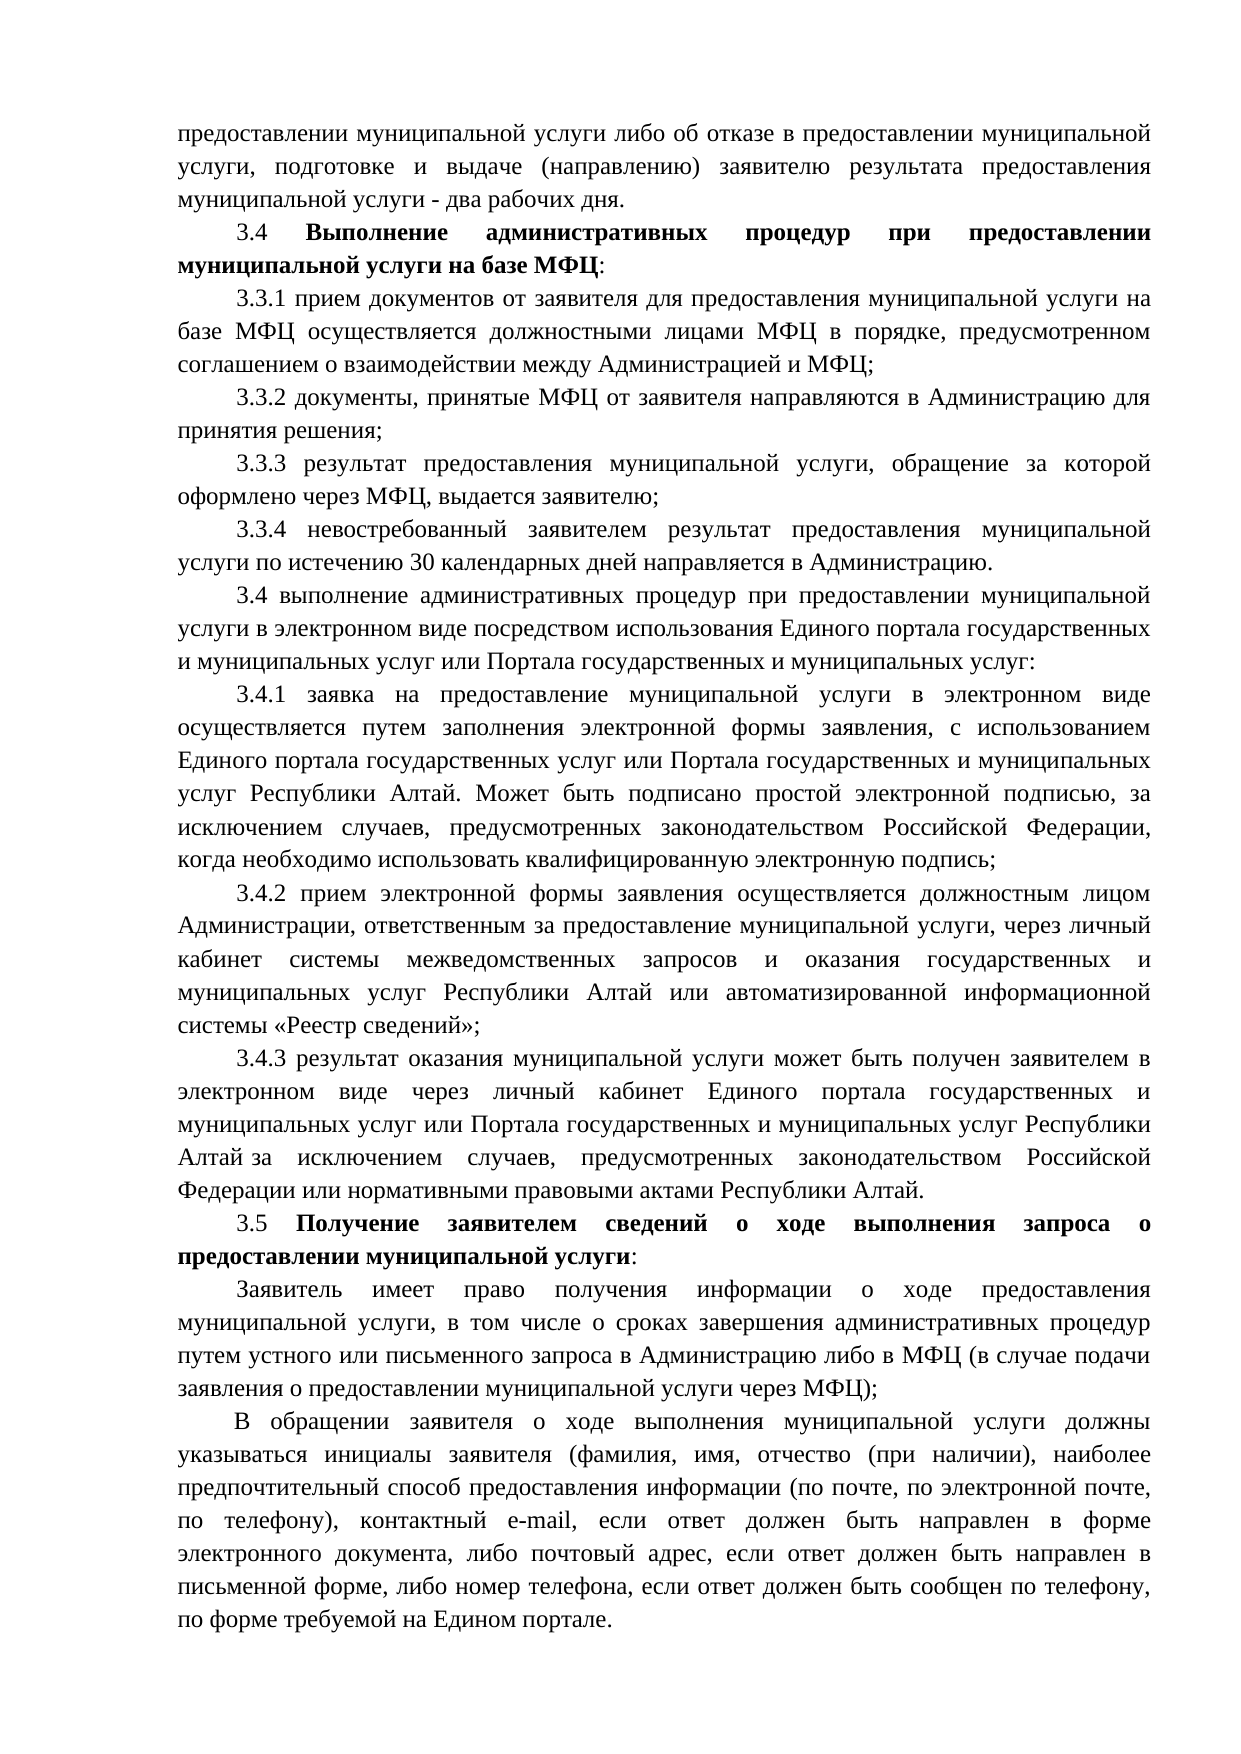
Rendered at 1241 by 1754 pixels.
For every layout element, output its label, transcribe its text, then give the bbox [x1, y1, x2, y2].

text 3.3.4 невостребованный заявителем результат предоставления муниципальной услуги по истечению 30 календарных дней направляется в Администрацию. [177, 514, 1152, 576]
text 3.4.2 прием электронной формы заявления осуществляется должностным лицом Администрации, ответственным за предоставление муниципальной услуги, через личный кабинет системы межведомственных запросов и оказания государственных и муниципальных услуг Республики Алтай или автоматизированной информационной системы «Реестр сведений»; [177, 878, 1152, 1038]
text 3.4.3 результат оказания муниципальной услуги может быть получен заявителем в электронном виде через личный кабинет Единого портала государственных и муниципальных услуг или Портала государственных и муниципальных услуг Республики Алтай за исключением случаев, предусмотренных законодательством Российской Федерации или нормативными правовыми актами Республики Алтай. [177, 1043, 1152, 1203]
text 3.5 Получение заявителем сведений о ходе выполнения запроса о предоставлении муниципальной услуги: [177, 1208, 1152, 1269]
text В обращении заявителя о ходе выполнения муниципальной услуги должны указываться инициалы заявителя (фамилия, имя, отчество (при наличии), наиболее предпочтительный способ предоставления информации (по почте, по электронной почте, по телефону), контактный e-mail, если ответ должен быть направлен в форме электронного документа, либо почтовый адрес, если ответ должен быть направлен в письменной форме, либо номер телефона, если ответ должен быть сообщен по телефону, по форме требуемой на Едином портале. [177, 1406, 1152, 1633]
text 3.4 Выполнение административных процедур при предоставлении муниципальной услуги на базе МФЦ: [177, 217, 1152, 279]
text 3.3.2 документы, принятые МФЦ от заявителя направляются в Администрацию для принятия решения; [177, 382, 1152, 444]
text 3.3.1 прием документов от заявителя для предоставления муниципальной услуги на базе МФЦ осуществляется должностными лицами МФЦ в порядке, предусмотренном соглашением о взаимодействии между Администрацией и МФЦ; [177, 283, 1152, 378]
text 3.4.1 заявка на предоставление муниципальной услуги в электронном виде осуществляется путем заполнения электронной формы заявления, с использованием Единого портала государственных услуг или Портала государственных и муниципальных услуг Республики Алтай. Может быть подписано простой электронной подписью, за исключением случаев, предусмотренных законодательством Российской Федерации, когда необходимо использовать квалифицированную электронную подпись; [177, 679, 1152, 873]
text 3.4 выполнение административных процедур при предоставлении муниципальной услуги в электронном виде посредством использования Единого портала государственных и муниципальных услуг или Портала государственных и муниципальных услуг: [177, 580, 1152, 675]
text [177, 118, 1152, 213]
text 3.3.3 результат предоставления муниципальной услуги, обращение за которой оформлено через МФЦ, выдается заявителю; [177, 448, 1152, 510]
text Заявитель имеет право получения информации о ходе предоставления муниципальной услуги, в том числе о сроках завершения административных процедур путем устного или письменного запроса в Администрацию либо в МФЦ (в случае подачи заявления о предоставлении муниципальной услуги через МФЦ); [177, 1274, 1152, 1402]
